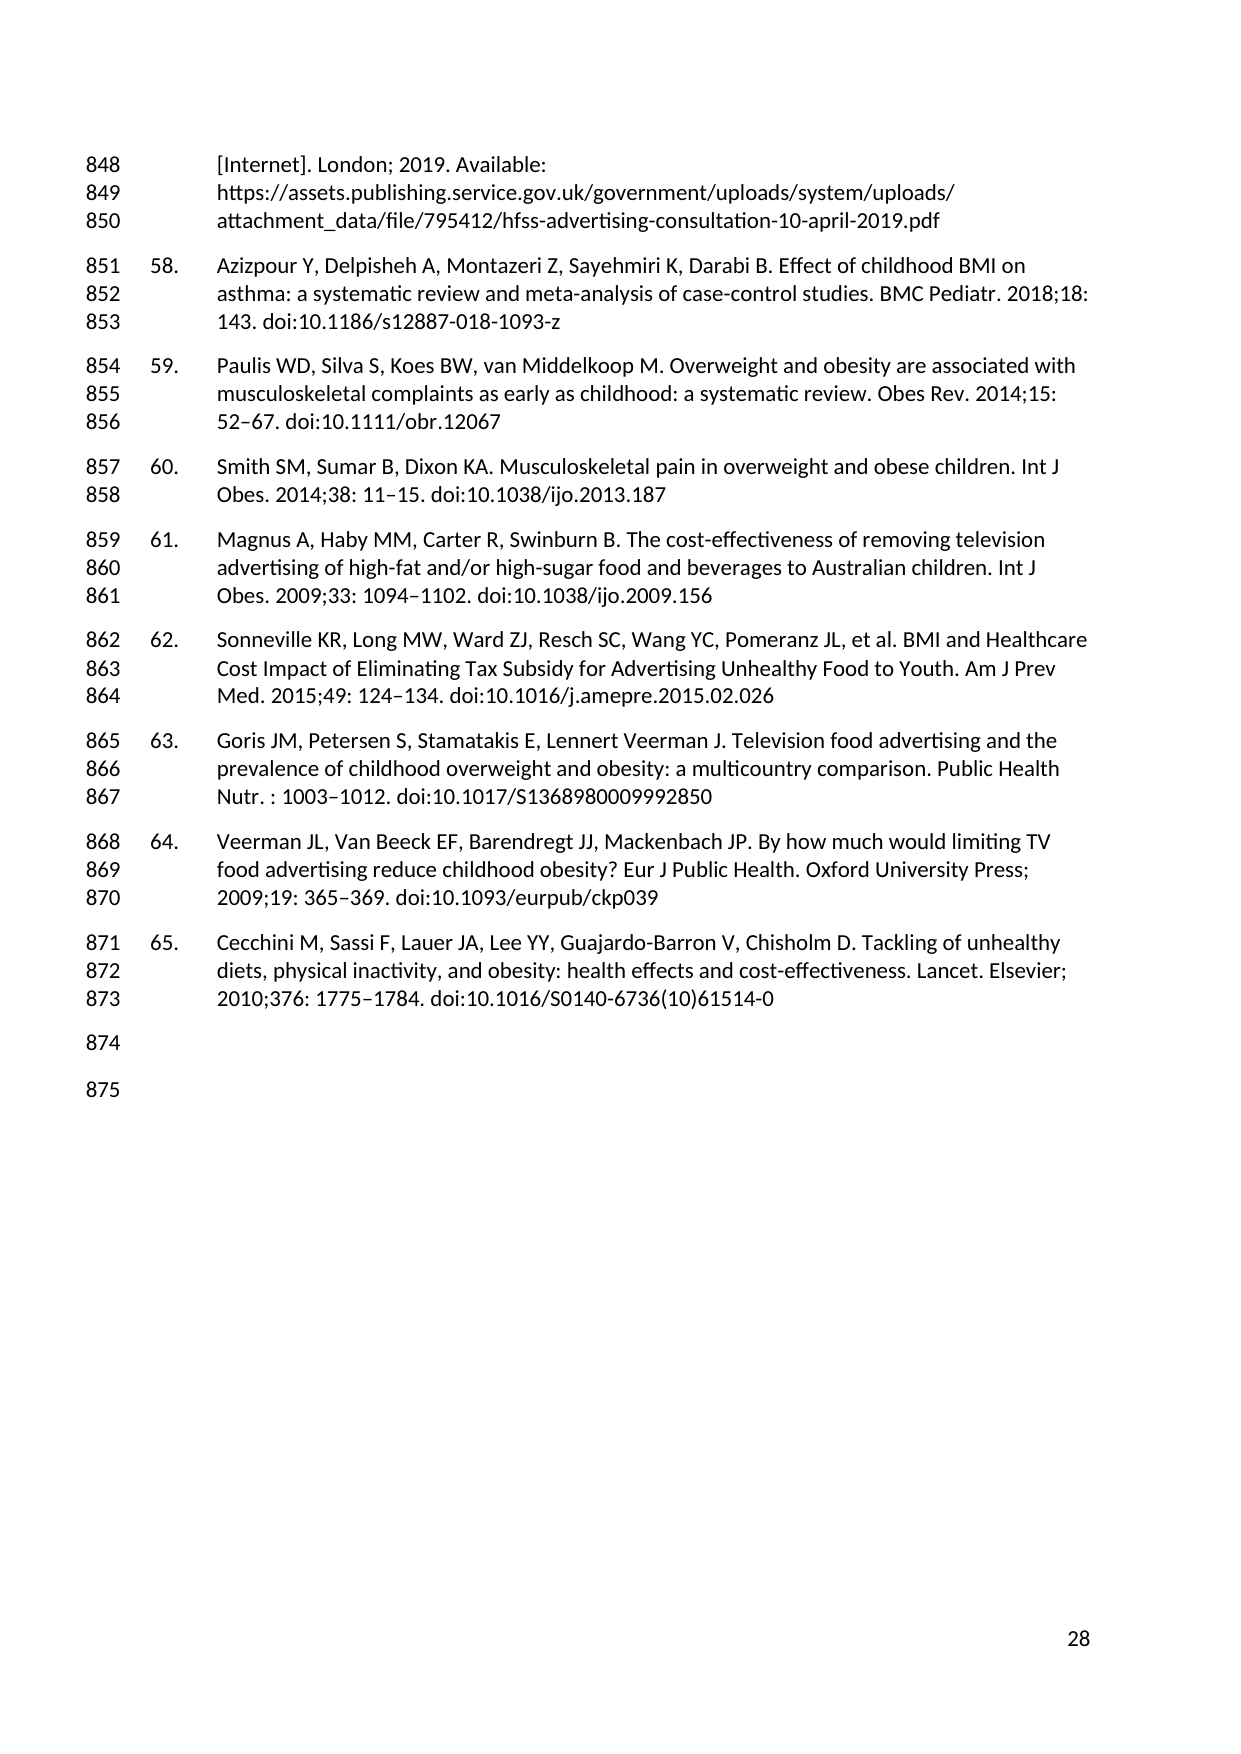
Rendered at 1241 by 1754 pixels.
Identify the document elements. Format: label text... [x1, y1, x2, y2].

text 63. Goris JM, Petersen S, Stamatakis E, Lennert Veerman J. Television food advertising and the prevalence of childhood overweight and obesity: a multicountry comparison. Public Health Nutr. : 1003–1012. doi:10.1017/S1368980009992850 [150, 726, 1090, 810]
text 65. Cecchini M, Sassi F, Lauer JA, Lee YY, Guajardo-Barron V, Chisholm D. Tackling of unhealthy diets, physical inactivity, and obesity: health effects and cost-effectiveness. Lancet. Elsevier; 2010;376: 1775–1784. doi:10.1016/S0140-6736(10)61514-0 [150, 928, 1090, 1012]
text 64. Veerman JL, Van Beeck EF, Barendregt JJ, Mackenbach JP. By how much would limiting TV food advertising reduce childhood obesity? Eur J Public Health. Oxford University Press; 2009;19: 365–369. doi:10.1093/eurpub/ckp039 [150, 827, 1090, 911]
text 58. Azizpour Y, Delpisheh A, Montazeri Z, Sayehmiri K, Darabi B. Effect of childhood BMI on asthma: a systematic review and meta-analysis of case-control studies. BMC Pediatr. 2018;18: 143. doi:10.1186/s12887-018-1093-z [150, 251, 1090, 335]
text 61. Magnus A, Haby MM, Carter R, Swinburn B. The cost-effectiveness of removing television advertising of high-fat and/or high-sugar food and beverages to Australian children. Int J Obes. 2009;33: 1094–1102. doi:10.1038/ijo.2009.156 [150, 525, 1090, 609]
text 62. Sonneville KR, Long MW, Ward ZJ, Resch SC, Wang YC, Pomeranz JL, et al. BMI and Healthcare Cost Impact of Eliminating Tax Subsidy for Advertising Unhealthy Food to Youth. Am J Prev Med. 2015;49: 124–134. doi:10.1016/j.amepre.2015.02.026 [150, 626, 1090, 710]
text 59. Paulis WD, Silva S, Koes BW, van Middelkoop M. Overweight and obesity are associated with musculoskeletal complaints as early as childhood: a systematic review. Obes Rev. 2014;15: 52–67. doi:10.1111/obr.12067 [150, 351, 1090, 436]
text 60. Smith SM, Sumar B, Dixon KA. Musculoskeletal pain in overweight and obese children. Int J Obes. 2014;38: 11–15. doi:10.1038/ijo.2013.187 [150, 452, 1090, 508]
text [150, 150, 1090, 234]
